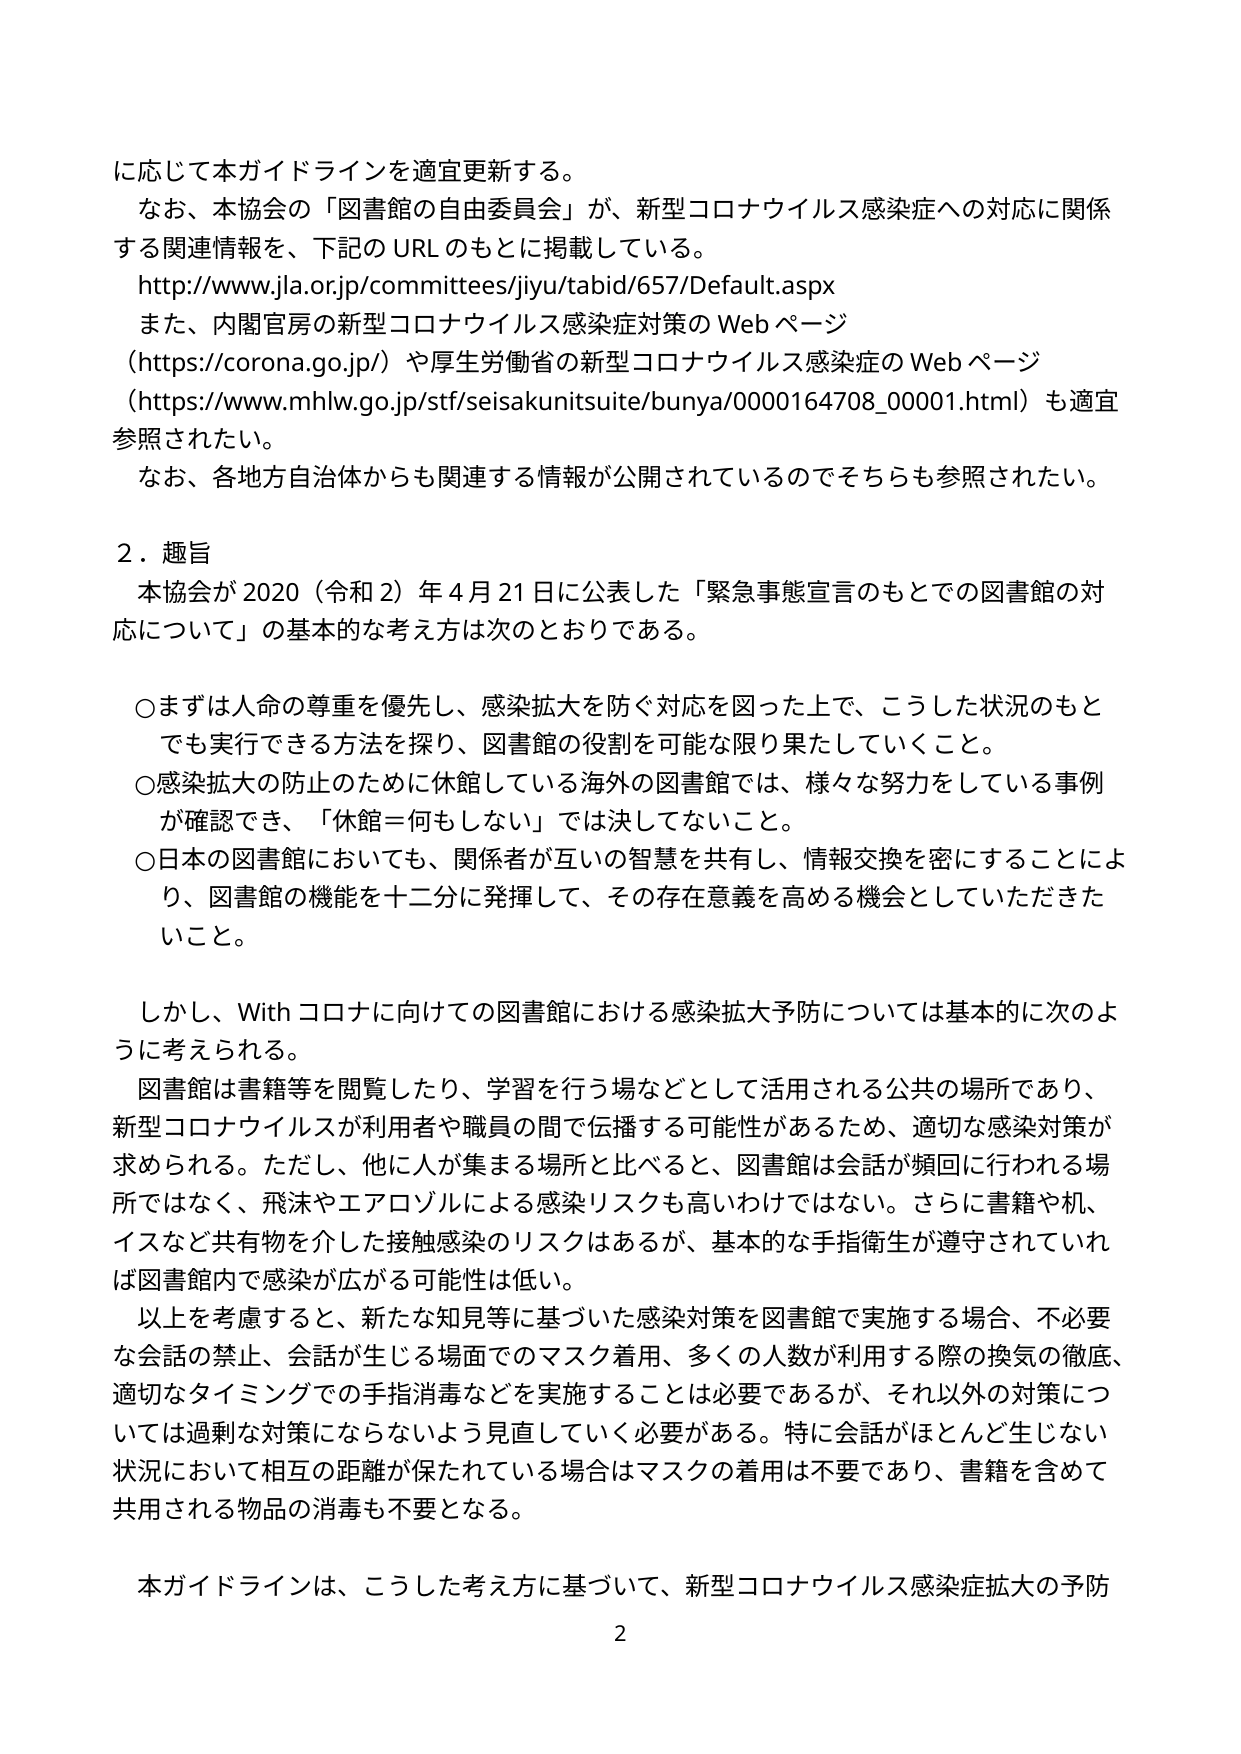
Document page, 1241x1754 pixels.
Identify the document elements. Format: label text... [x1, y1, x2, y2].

text しかし、Withコロナに向けての図書館における感染拡大予防については基本的に次のように考えられる。 [112, 992, 1128, 1068]
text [112, 151, 1128, 189]
text ○まずは人命の尊重を優先し、感染拡大を防ぐ対応を図った上で、こうした状況のもとでも実行できる方法を探り、図書館の役割を可能な限り果たしていくこと。 [134, 686, 1128, 762]
text 図書館は書籍等を閲覧したり、学習を行う場などとして活用される公共の場所であり、新型コロナウイルスが利用者や職員の間で伝播する可能性があるため、適切な感染対策が求められる。ただし、他に人が集まる場所と比べると、図書館は会話が頻回に行われる場所ではなく、飛沫やエアロゾルによる感染リスクも高いわけではない。さらに書籍や机、イスなど共有物を介した接触感染のリスクはあるが、基本的な手指衛生が遵守されていれば図書館内で感染が広がる可能性は低い。 [112, 1068, 1128, 1297]
text 本協会が2020（令和2）年4月21日に公表した「緊急事態宣言のもとでの図書館の対応について」の基本的な考え方は次のとおりである。 [112, 571, 1128, 648]
text ○日本の図書館においても、関係者が互いの智慧を共有し、情報交換を密にすることにより、図書館の機能を十二分に発揮して、その存在意義を高める機会としていただきたいこと。 [134, 839, 1128, 953]
text なお、本協会の「図書館の自由委員会」が、新型コロナウイルス感染症への対応に関係する関連情報を、下記のURLのもとに掲載している。 [112, 189, 1128, 265]
text また、内閣官房の新型コロナウイルス感染症対策のWebページ（https://corona.go.jp/）や厚生労働省の新型コロナウイルス感染症のWebページ（https://www.mhlw.go.jp/stf/seisakunitsuite/bunya/0000164708_00001.html）も適宜参照されたい。 [112, 303, 1128, 456]
text ２．趣旨 [112, 533, 1128, 571]
text http://www.jla.or.jp/committees/jiyu/tabid/657/Default.aspx [112, 265, 1128, 303]
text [112, 1565, 1128, 1603]
text 以上を考慮すると、新たな知見等に基づいた感染対策を図書館で実施する場合、不必要な会話の禁止、会話が生じる場面でのマスク着用、多くの人数が利用する際の換気の徹底、適切なタイミングでの手指消毒などを実施することは必要であるが、それ以外の対策については過剰な対策にならないよう見直していく必要がある。特に会話がほとんど生じない状況において相互の距離が保たれている場合はマスクの着用は不要であり、書籍を含めて共用される物品の消毒も不要となる。 [112, 1297, 1128, 1527]
text なお、各地方自治体からも関連する情報が公開されているのでそちらも参照されたい。 [112, 456, 1128, 495]
text ○感染拡大の防止のために休館している海外の図書館では、様々な努力をしている事例が確認でき、「休館＝何もしない」では決してないこと。 [134, 762, 1128, 839]
